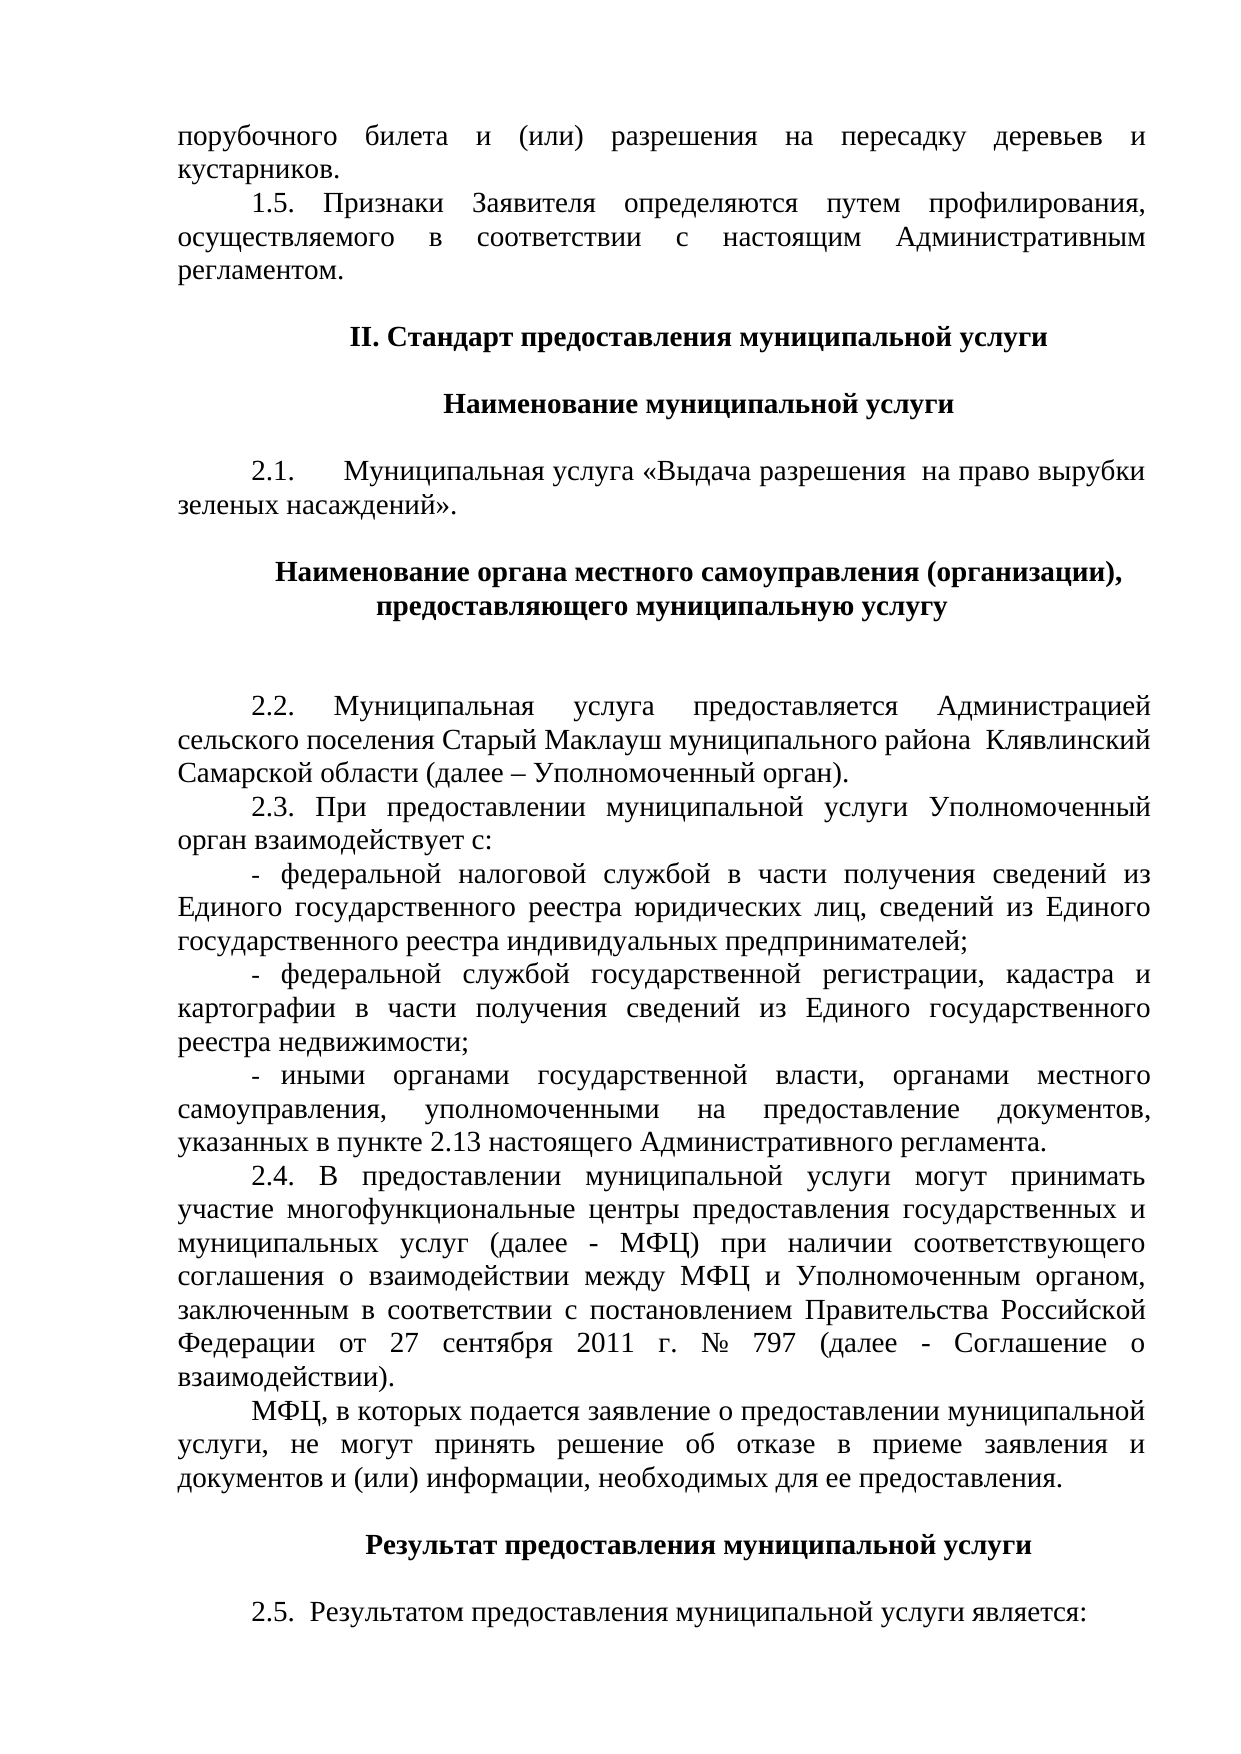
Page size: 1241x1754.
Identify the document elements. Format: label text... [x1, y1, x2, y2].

text Наименование органа местного самоуправления (организации), предоставляющего муниципальную услугу [177, 554, 1146, 621]
text II. Стандарт предоставления муниципальной услуги [177, 319, 1146, 353]
text 2.3. При предоставлении муниципальной услуги Уполномоченный орган взаимодействует с: [177, 789, 1152, 856]
text 2.5. Результатом предоставления муниципальной услуги является: [177, 1594, 1146, 1627]
text 2.2. Муниципальная услуга предоставляется Администрацией сельского поселения Старый Маклауш муниципального района Клявлинский Самарской области (далее – Уполномоченный орган). [177, 688, 1152, 789]
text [177, 118, 1146, 185]
text 1.5. Признаки Заявителя определяются путем профилирования, осуществляемого в соответствии с настоящим Административным регламентом. [177, 185, 1146, 286]
text Наименование муниципальной услуги [177, 386, 1146, 420]
list федеральной службой государственной регистрации, кадастра и картографии в части получения сведений из Единого государственного реестра недвижимости; [177, 957, 1152, 1057]
text 2.4. В предоставлении муниципальной услуги могут принимать участие многофункциональные центры предоставления государственных и муниципальных услуг (далее - МФЦ) при наличии соответствующего соглашения о взаимодействии между МФЦ и Уполномоченным органом, заключенным в соответствии с постановлением Правительства Российской Федерации от 27 сентября 2011 г. № 797 (далее - Соглашение о взаимодействии). [177, 1158, 1146, 1393]
text МФЦ, в которых подается заявление о предоставлении муниципальной услуги, не могут принять решение об отказе в приеме заявления и документов и (или) информации, необходимых для ее предоставления. [177, 1393, 1146, 1493]
text 2.1. Муниципальная услуга «Выдача разрешения на право вырубки зеленых насаждений». [177, 453, 1146, 521]
list федеральной налоговой службой в части получения сведений из Единого государственного реестра юридических лиц, сведений из Единого государственного реестра индивидуальных предпринимателей; [177, 856, 1152, 957]
text Результат предоставления муниципальной услуги [177, 1527, 1146, 1560]
list иными органами государственной власти, органами местного самоуправления, уполномоченными на предоставление документов, указанных в пункте 2.13 настоящего Административного регламента. [177, 1057, 1152, 1158]
